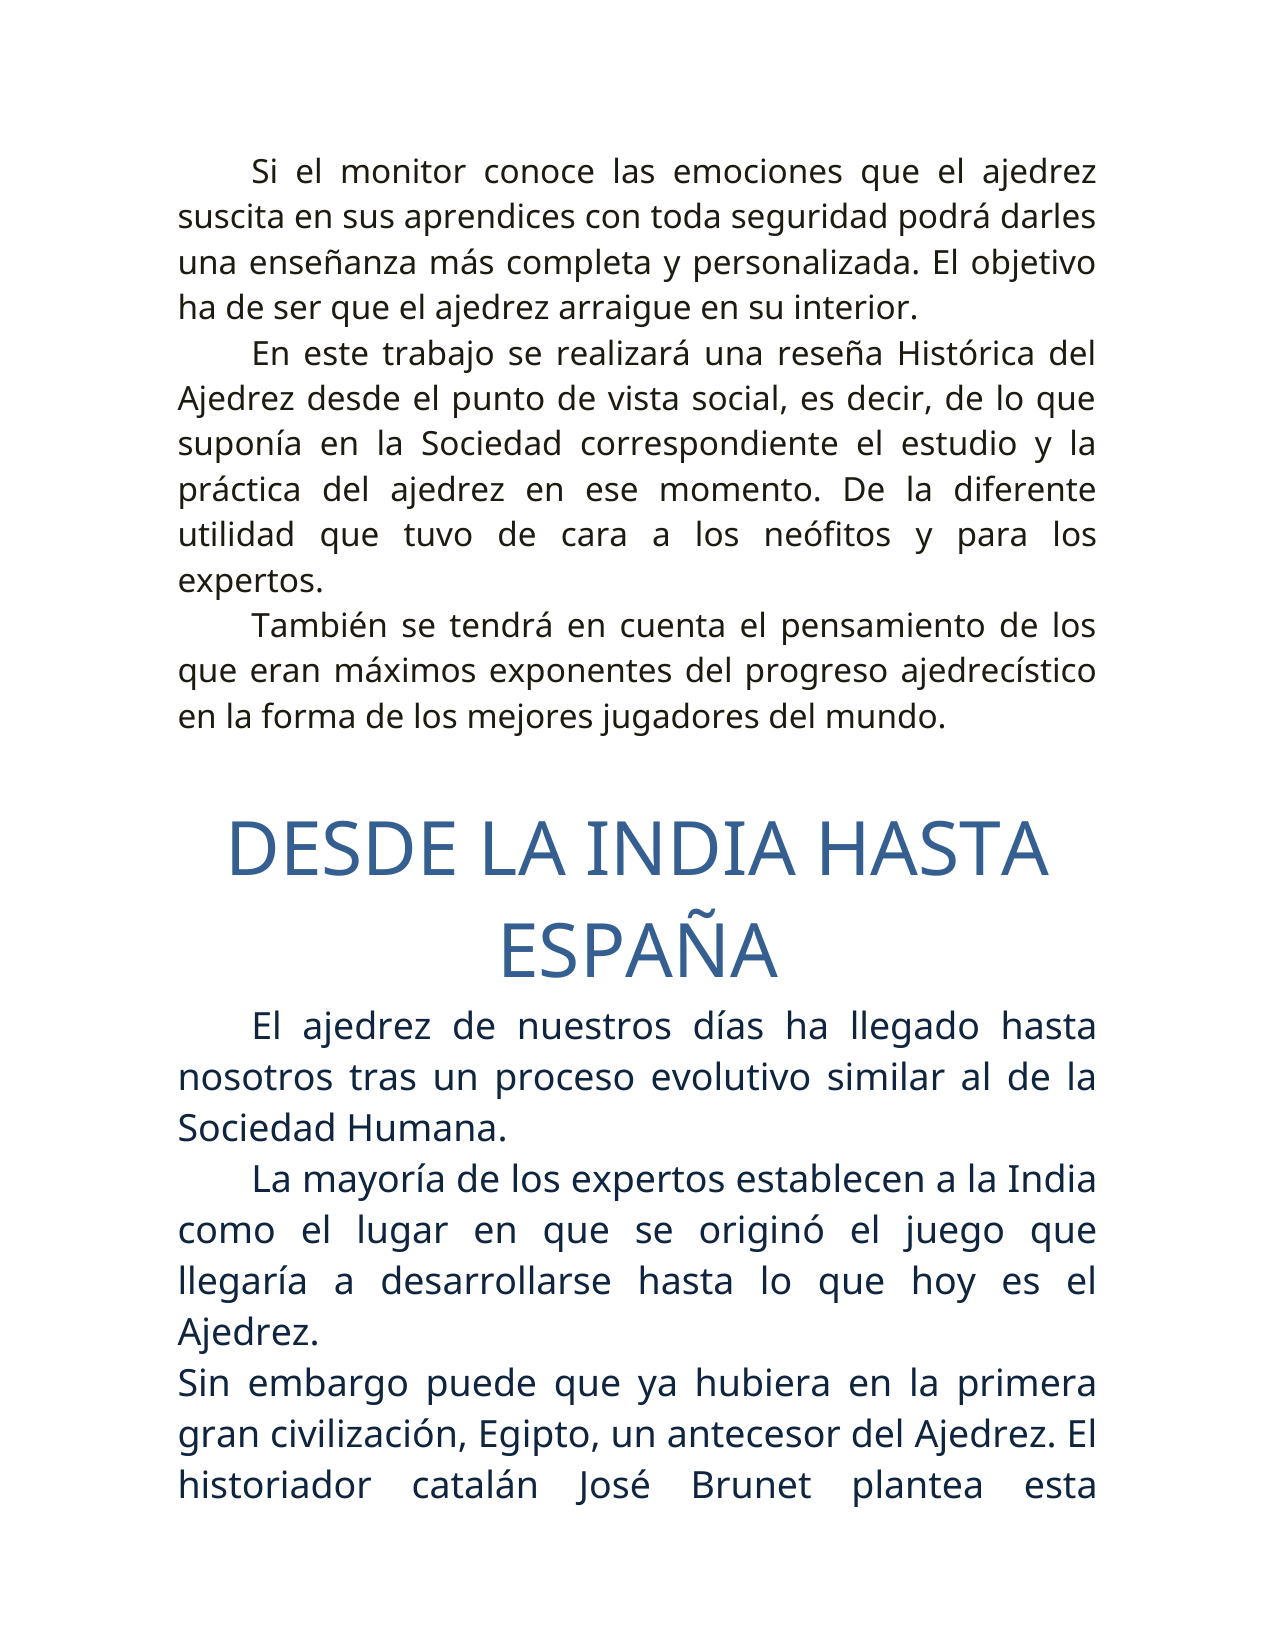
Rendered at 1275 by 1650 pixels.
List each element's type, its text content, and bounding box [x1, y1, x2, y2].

text La mayoría de los expertos establecen a la India como el lugar en que se originó el juego que llegaría a desarrollarse hasta lo que hoy es el Ajedrez. [177, 1152, 1098, 1356]
text También se tendrá en cuenta el pensamiento de los que eran máximos exponentes del progreso ajedrecístico en la forma de los mejores jugadores del mundo. [177, 602, 1098, 738]
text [177, 1356, 1098, 1509]
text DESDE LA INDIA HASTA ESPAÑA [177, 795, 1098, 999]
text Si el monitor conoce las emociones que el ajedrez suscita en sus aprendices con toda seguridad podrá darles una enseñanza más completa y personalizada. El objetivo ha de ser que el ajedrez arraigue en su interior. [177, 148, 1098, 329]
text En este trabajo se realizará una reseña Histórica del Ajedrez desde el punto de vista social, es decir, de lo que suponía en la Sociedad correspondiente el estudio y la práctica del ajedrez en ese momento. De la diferente utilidad que tuvo de cara a los neófitos y para los expertos. [177, 329, 1098, 602]
text El ajedrez de nuestros días ha llegado hasta nosotros tras un proceso evolutivo similar al de la Sociedad Humana. [177, 999, 1098, 1152]
